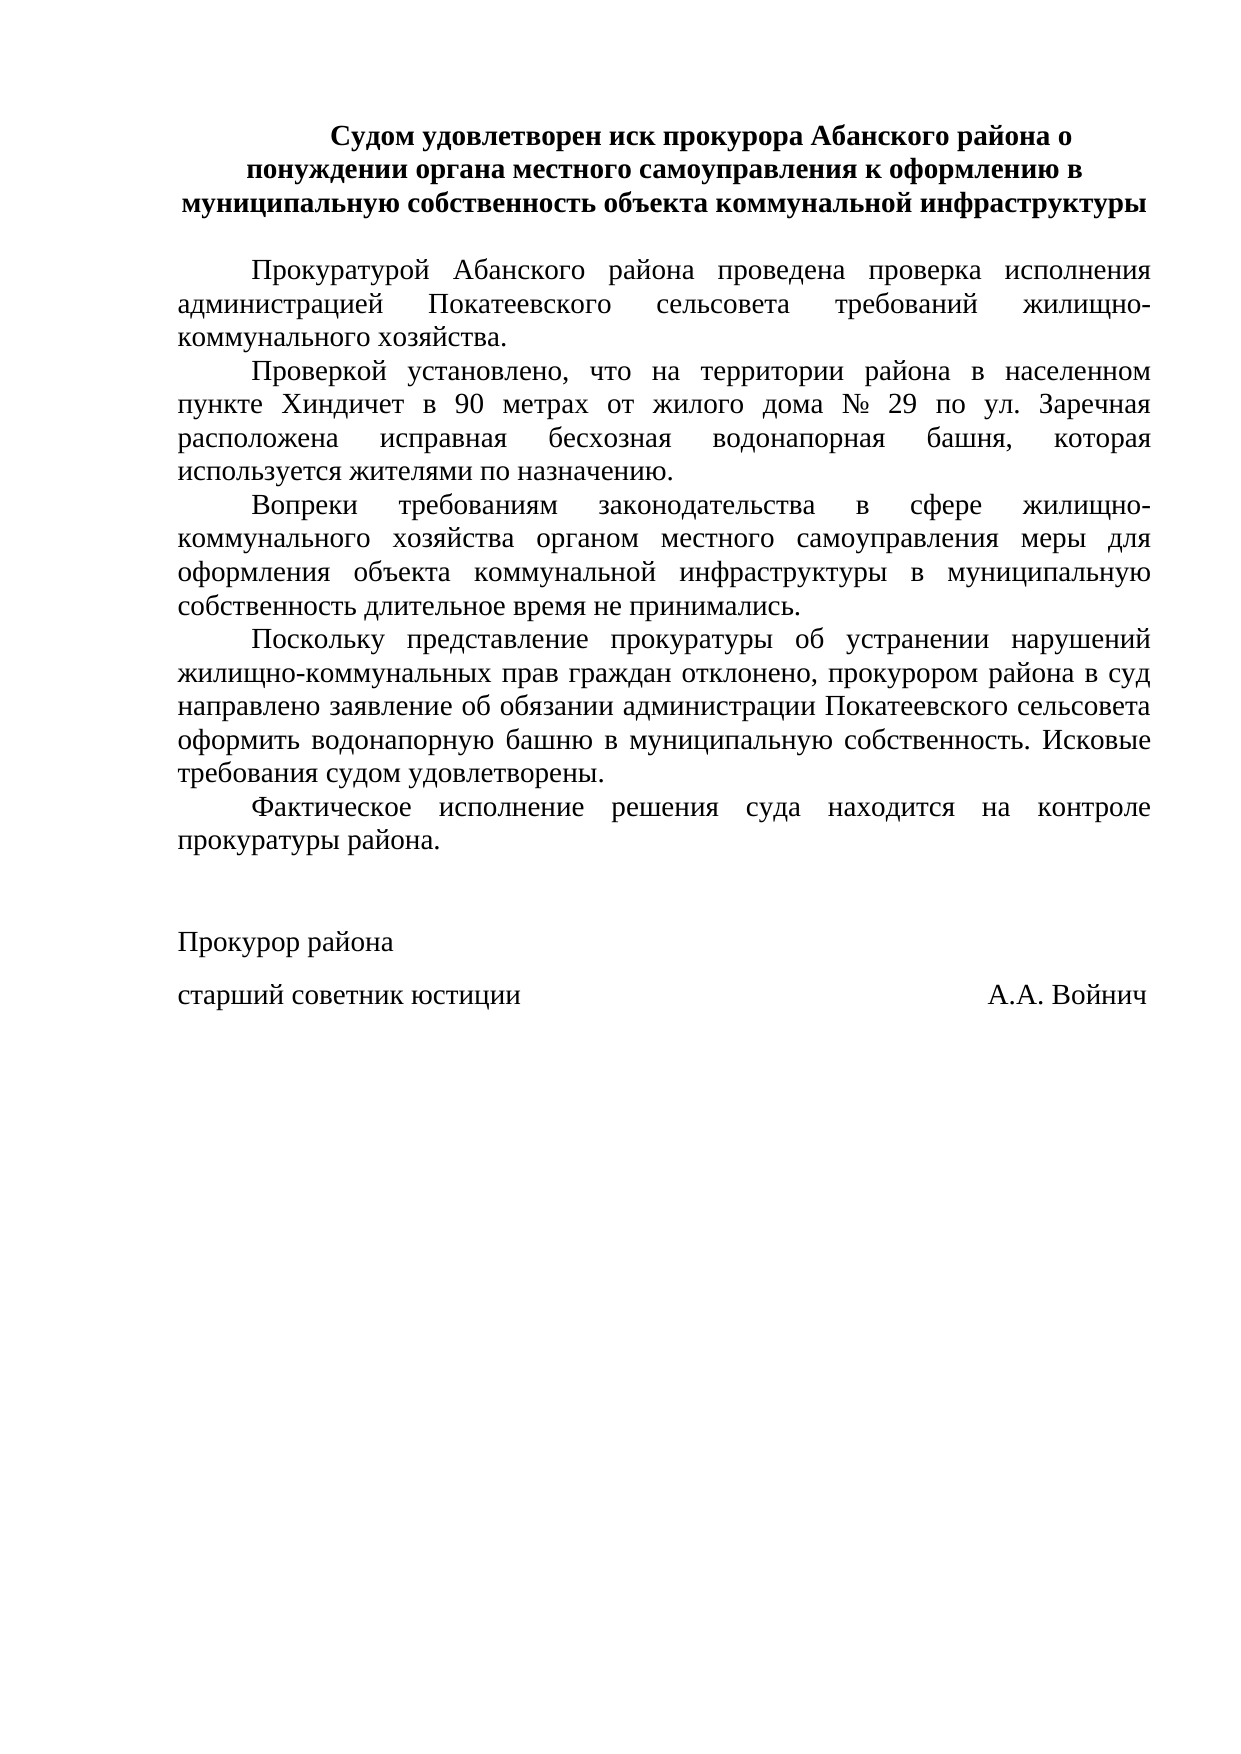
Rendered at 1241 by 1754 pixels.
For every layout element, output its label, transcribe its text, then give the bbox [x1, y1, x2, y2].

text Фактическое исполнение решения суда находится на контроле прокуратуры района. [177, 789, 1152, 856]
text старший советник юстиции А.А. Войнич [177, 984, 1152, 1009]
text Прокуратурой Абанского района проведена проверка исполнения администрацией Покатеевского сельсовета требований жилищно-коммунального хозяйства. [177, 252, 1152, 353]
text Поскольку представление прокуратуры об устранении нарушений жилищно-коммунальных прав граждан отклонено, прокурором района в суд направлено заявление об обязании администрации Покатеевского сельсовета оформить водонапорную башню в муниципальную собственность. Исковые требования судом удовлетворены. [177, 621, 1152, 789]
text Судом удовлетворен иск прокурора Абанского района о понуждении органа местного самоуправления к оформлению в муниципальную собственность объекта коммунальной инфраструктуры [177, 118, 1152, 219]
text Прокурор района [177, 931, 1152, 956]
text Вопреки требованиям законодательства в сфере жилищно-коммунального хозяйства органом местного самоуправления меры для оформления объекта коммунальной инфраструктуры в муниципальную собственность длительное время не принимались. [177, 487, 1152, 621]
text Проверкой установлено, что на территории района в населенном пункте Хиндичет в 90 метрах от жилого дома № 29 по ул. Заречная расположена исправная бесхозная водонапорная башня, которая используется жителями по назначению. [177, 353, 1152, 487]
